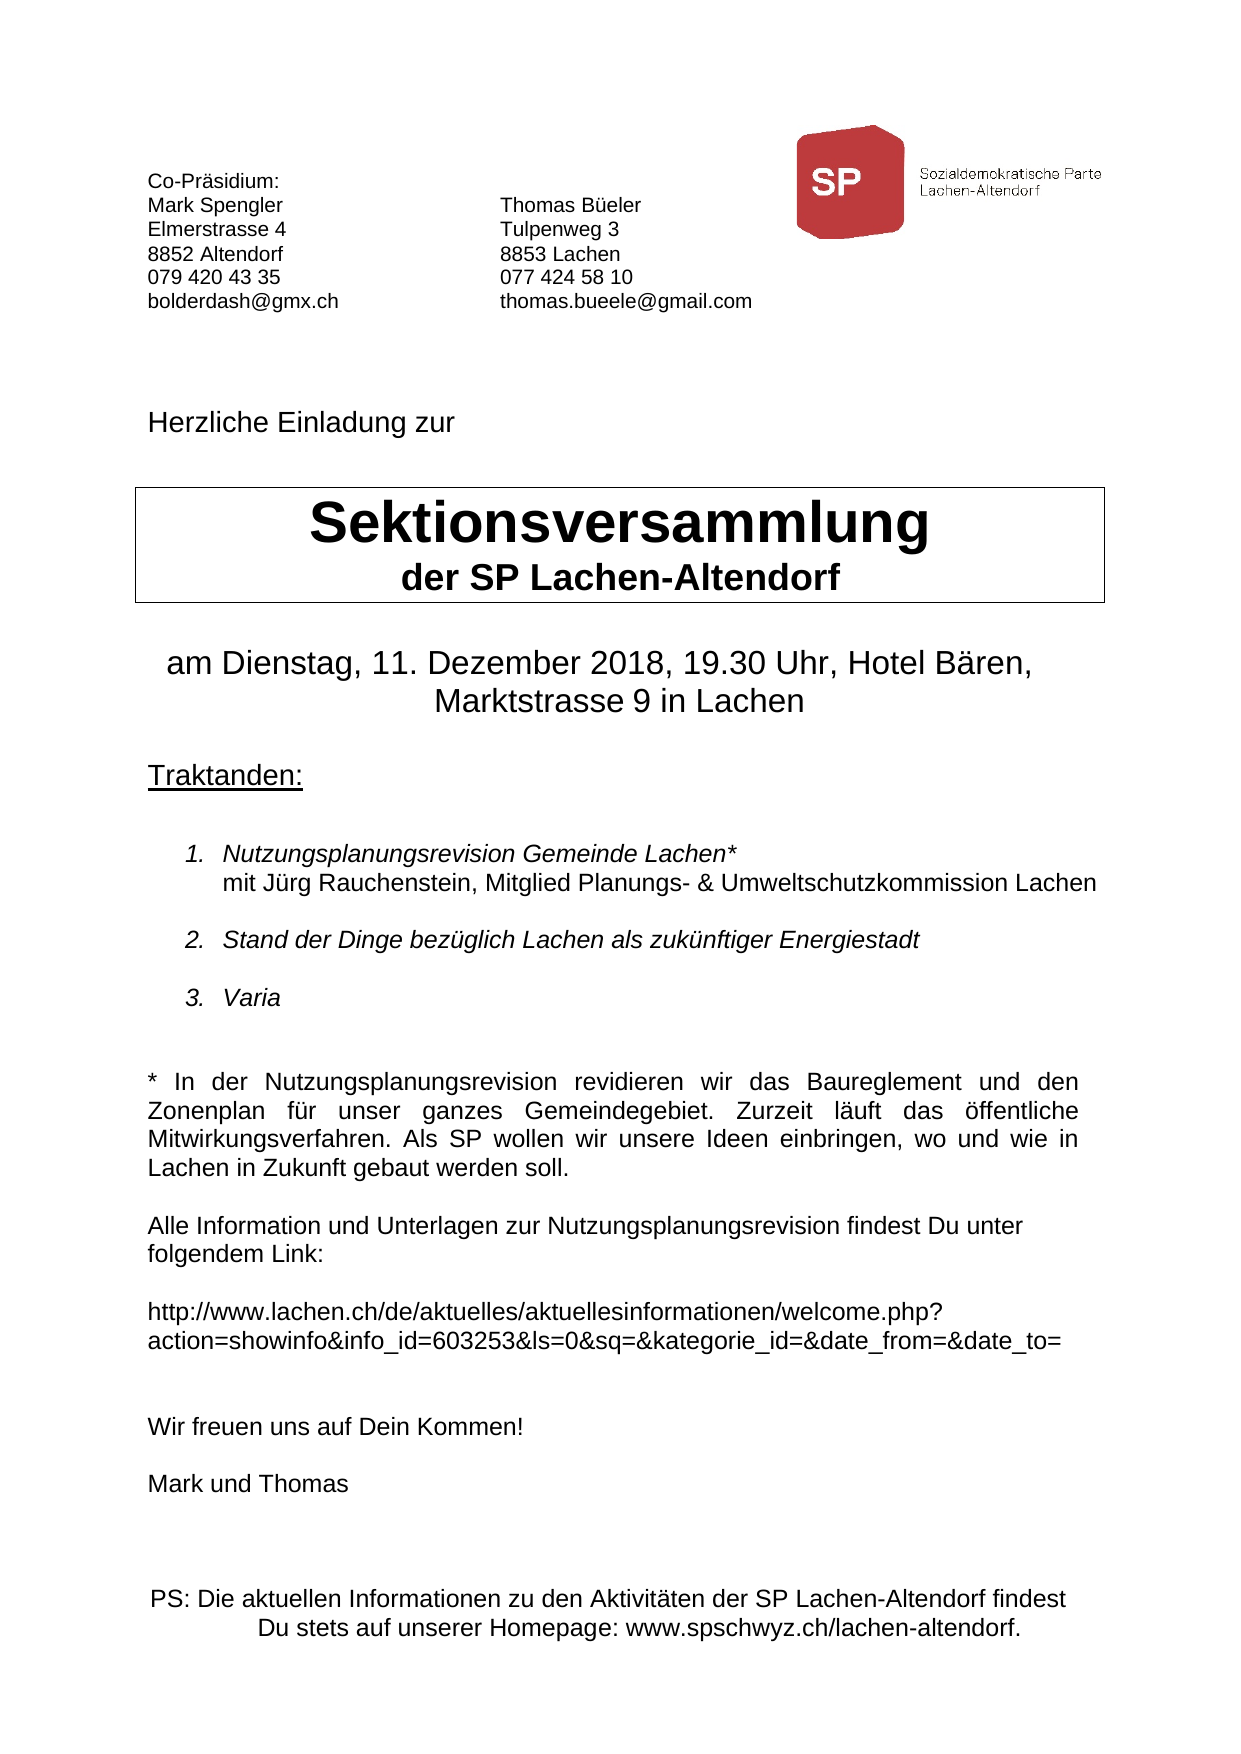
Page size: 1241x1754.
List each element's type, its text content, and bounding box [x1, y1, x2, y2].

text Elmerstrasse 4 Tulpenweg 3 [147, 217, 716, 241]
text PS: Die aktuellen Informationen zu den Aktivitäten der SP Lachen-Altendorf findest Du stets auf unserer Homepage: www.spschwyz.ch/lachen-altendorf. [150, 1584, 1091, 1642]
text 079 420 43 35 077 424 58 10 [147, 265, 716, 289]
text 8852 Altendorf 8853 Lachen [147, 241, 716, 265]
text http://www.lachen.ch/de/aktuelles/aktuellesinformationen/welcome.php?action=showinfo&info_id=603253&ls=0&sq=&kategorie_id=&date_from=&date_to= [147, 1297, 1080, 1354]
list Varia [185, 983, 1115, 1012]
text bolderdash@gmx.ch thomas.bueele@gmail.com [125, 289, 761, 313]
subtitle Traktanden: [147, 758, 1115, 792]
subtitle Herzliche Einladung zur [147, 405, 1115, 438]
text Mark Spengler Thomas Büeler [147, 193, 716, 217]
list Stand der Dinge bezüglich Lachen als zukünftiger Energiestadt [185, 925, 1115, 954]
text Co-Präsidium: [147, 169, 716, 193]
text * In der Nutzungsplanungsrevision revidieren wir das Baureglement und den Zonenplan für unser ganzes Gemeindegebiet. Zurzeit läuft das öffentliche Mitwirkungsverfahren. Als SP wollen wir unsere Ideen einbringen, wo und wie in Lachen in Zukunft gebaut werden soll. [147, 1067, 1080, 1182]
text Alle Information und Unterlagen zur Nutzungsplanungsrevision findest Du unter folgendem Link: [147, 1211, 1080, 1268]
text Wir freuen uns auf Dein Kommen! Mark und Thomas [147, 1412, 524, 1498]
text mit Jürg Rauchenstein, Mitglied Planungs- & Umweltschutzkommission Lachen [222, 868, 1115, 897]
picture [795, 125, 1102, 238]
list Nutzungsplanungsrevision Gemeinde Lachen* [185, 839, 1115, 868]
text am Dienstag, 11. Dezember 2018, 19.30 Uhr, Hotel Bären, Marktstrasse 9 in Lachen [166, 643, 1076, 719]
